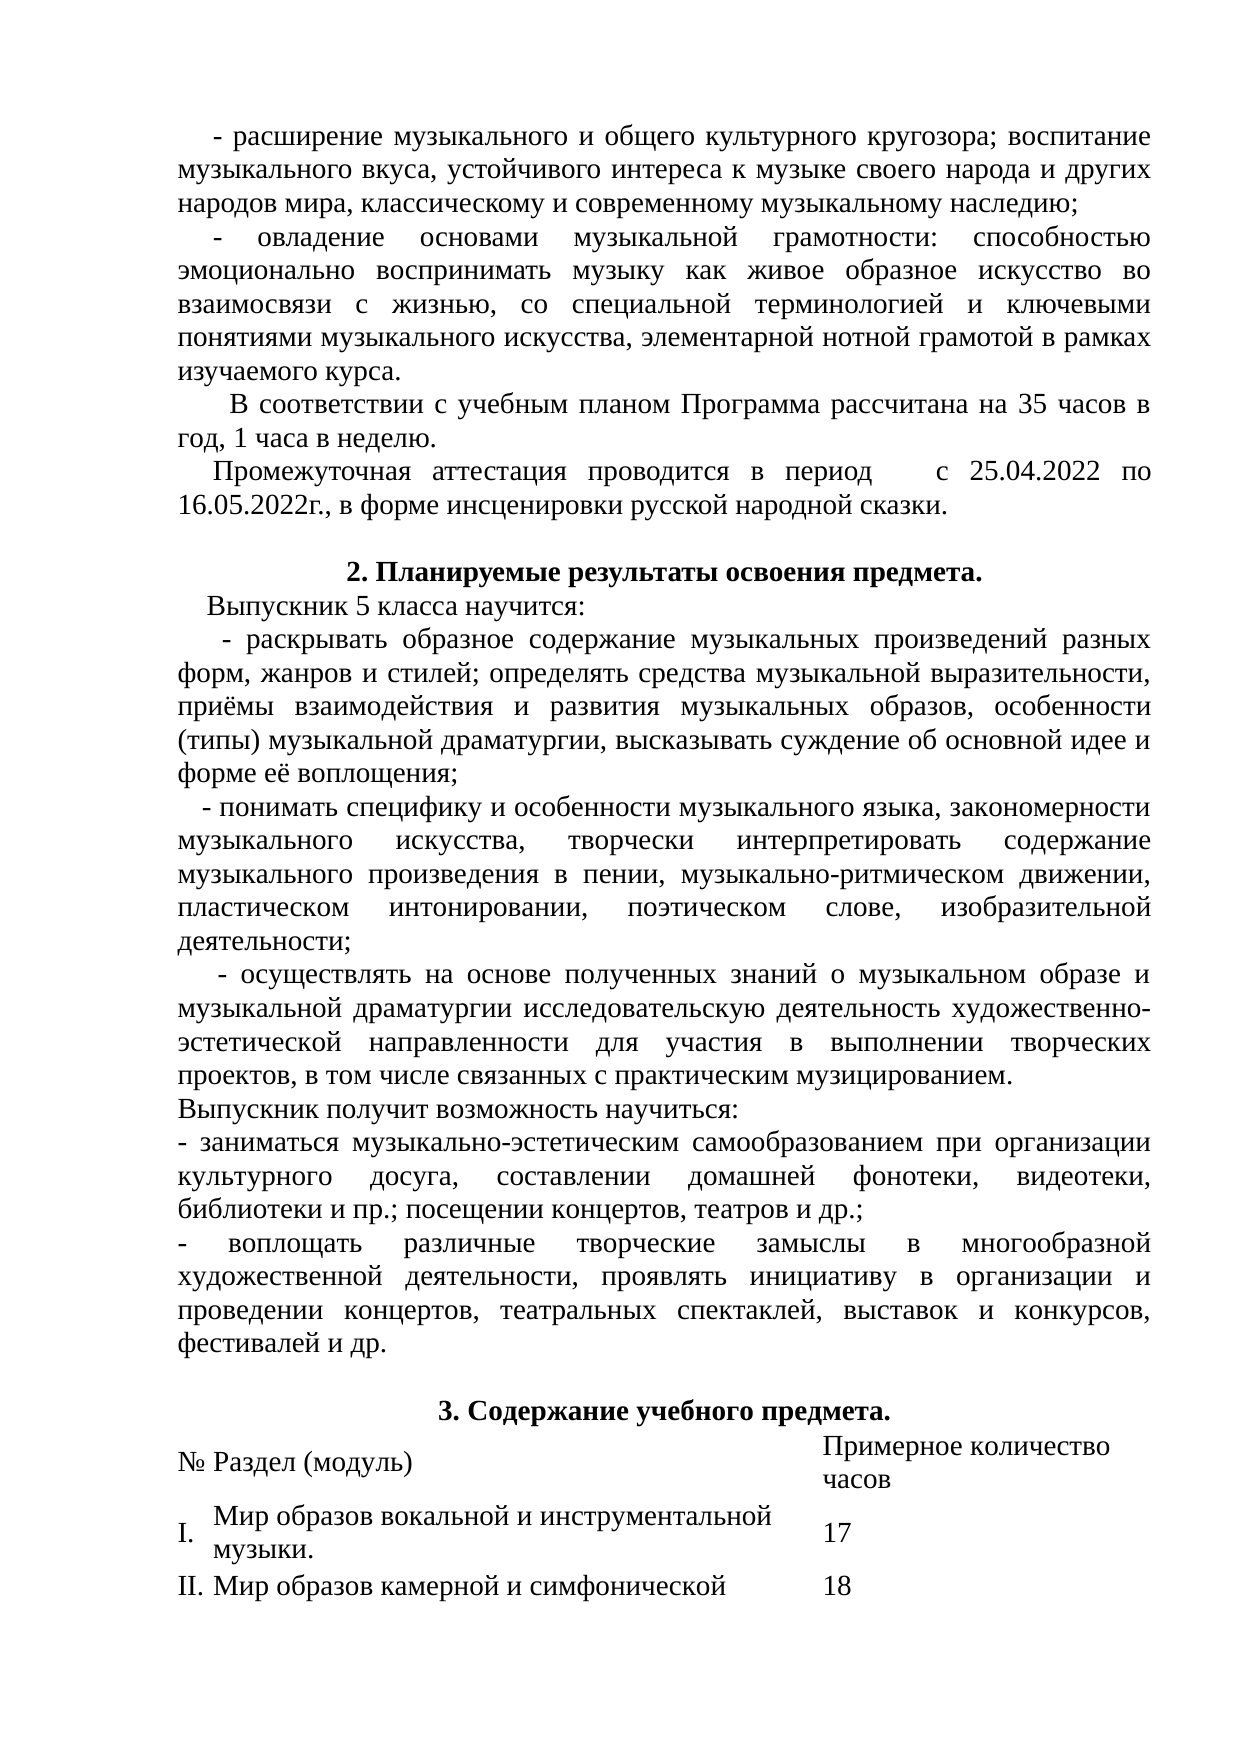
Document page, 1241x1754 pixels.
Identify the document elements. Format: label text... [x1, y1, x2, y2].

text - осуществлять на основе полученных знаний о музыкальном образе и музыкальной драматургии исследовательскую деятельность художественно-эстетической направленности для участия в выполнении творческих проектов, в том числе связанных с практическим музицированием. [177, 957, 1152, 1091]
table_header Раздел (модуль) [211, 1426, 821, 1496]
table_cell I. [176, 1496, 211, 1567]
text - воплощать различные творческие замыслы в многообразной художественной деятельности, проявлять инициативу в организации и проведении концертов, театральных спектаклей, выставок и конкурсов, фестивалей и др. [177, 1225, 1152, 1359]
text Промежуточная аттестация проводится в период с 25.04.2022 по 16.05.2022г., в форме инсценировки русской народной сказки. [177, 453, 1152, 521]
text В соответствии с учебным планом Программа рассчитана на 35 часов в год, 1 часа в неделю. [177, 386, 1152, 453]
table_cell II. [176, 1567, 211, 1603]
text - овладение основами музыкальной грамотности: способностью эмоционально воспринимать музыку как живое образное искусство во взаимосвязи с жизнью, со специальной терминологией и ключевыми понятиями музыкального искусства, элементарной нотной грамотой в рамках изучаемого курса. [177, 219, 1152, 386]
text 3. Содержание учебного предмета. [177, 1393, 1152, 1426]
text - заниматься музыкально-эстетическим самообразованием при организации культурного досуга, составлении домашней фонотеки, видеотеки, библиотеки и пр.; посещении концертов, театров и др.; [177, 1124, 1152, 1225]
text Выпускник 5 класса научится: [177, 588, 1152, 621]
text Выпускник получит возможность научиться: [177, 1091, 1152, 1124]
table_cell Мир образов вокальной и инструментальной музыки. [211, 1496, 821, 1567]
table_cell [211, 1567, 821, 1603]
table_header Примерное количество часов [821, 1426, 1159, 1496]
table_header № [176, 1426, 211, 1496]
text - понимать специфику и особенности музыкального языка, закономерности музыкального искусства, творчески интерпретировать содержание музыкального произведения в пении, музыкально-ритмическом движении, пластическом интонировании, поэтическом слове, изобразительной деятельности; [177, 789, 1152, 957]
text 2. Планируемые результаты освоения предмета. [177, 554, 1152, 588]
text - расширение музыкального и общего культурного кругозора; воспитание музыкального вкуса, устойчивого интереса к музыке своего народа и других народов мира, классическому и современному музыкальному наследию; [177, 118, 1152, 219]
table_cell 18 [821, 1567, 1159, 1603]
table_cell 17 [821, 1496, 1159, 1567]
text - раскрывать образное содержание музыкальных произведений разных форм, жанров и стилей; определять средства музыкальной выразительности, приёмы взаимодействия и развития музыкальных образов, особенности (типы) музыкальной драматургии, высказывать суждение об основной идее и форме её воплощения; [177, 621, 1152, 789]
